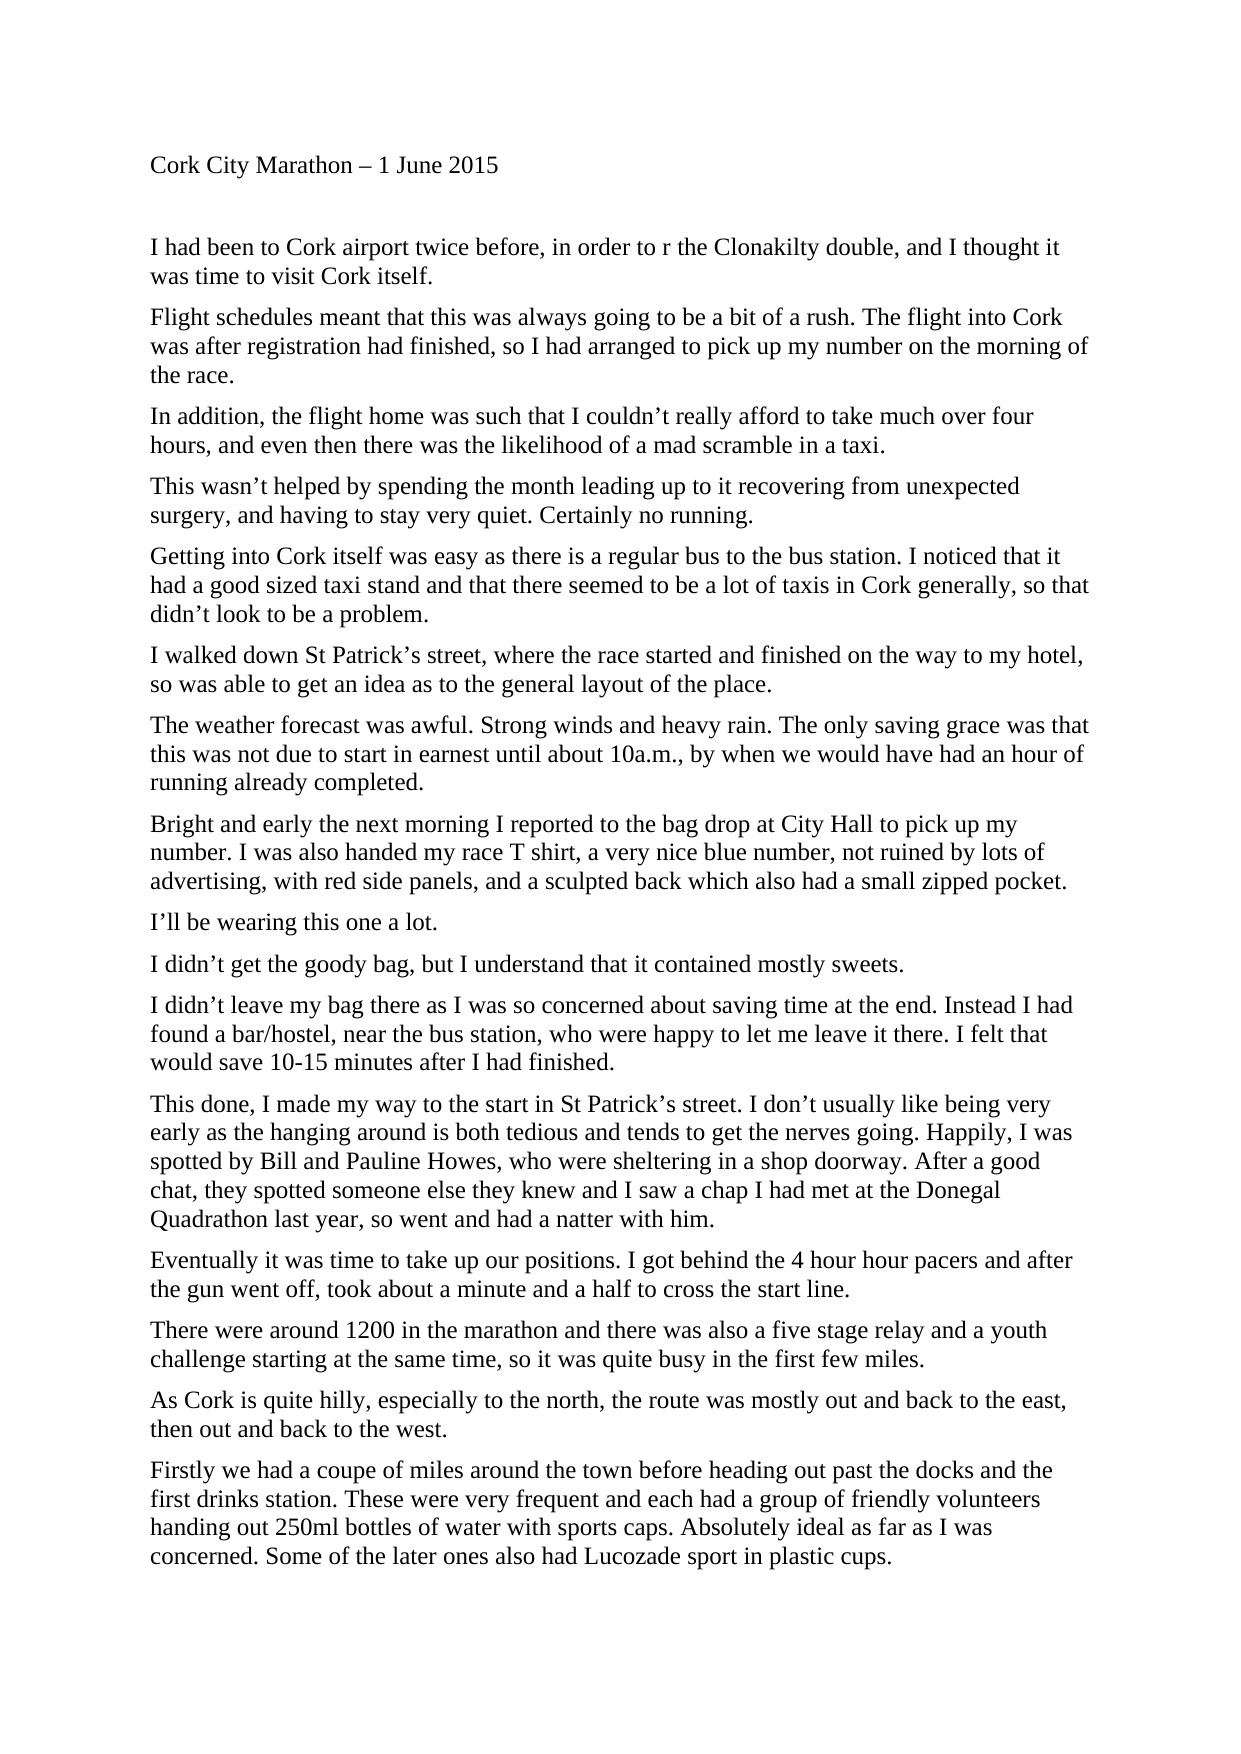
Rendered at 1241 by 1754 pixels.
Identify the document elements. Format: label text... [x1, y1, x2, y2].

text This done, I made my way to the start in St Patrick’s street. I don’t usually like being very early as the hanging around is both tedious and tends to get the nerves going. Happily, I was spotted by Bill and Pauline Howes, who were sheltering in a shop doorway. After a good chat, they spotted someone else they knew and I saw a chap I had met at the Donegal Quadrathon last year, so went and had a natter with him. [150, 1089, 1090, 1232]
text Bright and early the next morning I reported to the bag drop at City Hall to pick up my number. I was also handed my race T shirt, a very nice blue number, not ruined by lots of advertising, with red side panels, and a sculpted back which also had a small zipped pocket. [150, 809, 1090, 895]
text I walked down St Patrick’s street, where the race started and finished on the way to my hotel, so was able to get an idea as to the general layout of the place. [150, 640, 1090, 697]
text The weather forecast was awful. Strong winds and heavy rain. The only saving grace was that this was not due to start in earnest until about 10a.m., by when we would have had an hour of running already completed. [150, 710, 1090, 796]
text I didn’t leave my bag there as I was so concerned about saving time at the end. Instead I had found a bar/hostel, near the bus station, who were happy to let me leave it there. I felt that would save 10-15 minutes after I had finished. [150, 990, 1090, 1076]
text In addition, the flight home was such that I couldn’t really afford to take much over four hours, and even then there was the likelihood of a mad scramble in a taxi. [150, 401, 1090, 459]
text Firstly we had a coupe of miles around the town before heading out past the docks and the first drinks station. These were very frequent and each had a group of friendly volunteers handing out 250ml bottles of water with sports caps. Absolutely ideal as far as I was concerned. Some of the later ones also had Lucozade sport in plastic cups. [150, 1455, 1090, 1570]
text Flight schedules meant that this was always going to be a bit of a rush. The flight into Cork was after registration had finished, so I had arranged to pick up my number on the morning of the race. [150, 302, 1090, 389]
text I didn’t get the goody bag, but I understand that it contained mostly sweets. [150, 949, 1090, 977]
text This wasn’t helped by spending the month leading up to it recovering from unexpected surgery, and having to stay very quiet. Certainly no running. [150, 471, 1090, 529]
text As Cork is quite hilly, especially to the north, the route was mostly out and back to the east, then out and back to the west. [150, 1385, 1090, 1442]
text I had been to Cork airport twice before, in order to run the Clonakilty double, and I thought it was time to visit Cork itself. [150, 232, 1090, 290]
text Cork City Marathon – 1 June 2015 [150, 150, 1090, 179]
text There were around 1200 in the marathon and there was also a five stage relay and a youth challenge starting at the same time, so it was quite busy in the first few miles. [150, 1315, 1090, 1372]
text I’ll be wearing this one a lot. [150, 907, 1090, 936]
text Eventually it was time to take up our positions. I got behind the 4 hour hour pacers and after the gun went off, took about a minute and a half to cross the start line. [150, 1245, 1090, 1302]
text Getting into Cork itself was easy as there is a regular bus to the bus station. I noticed that it had a good sized taxi stand and that there seemed to be a lot of taxis in Cork generally, so that didn’t look to be a problem. [150, 541, 1090, 627]
